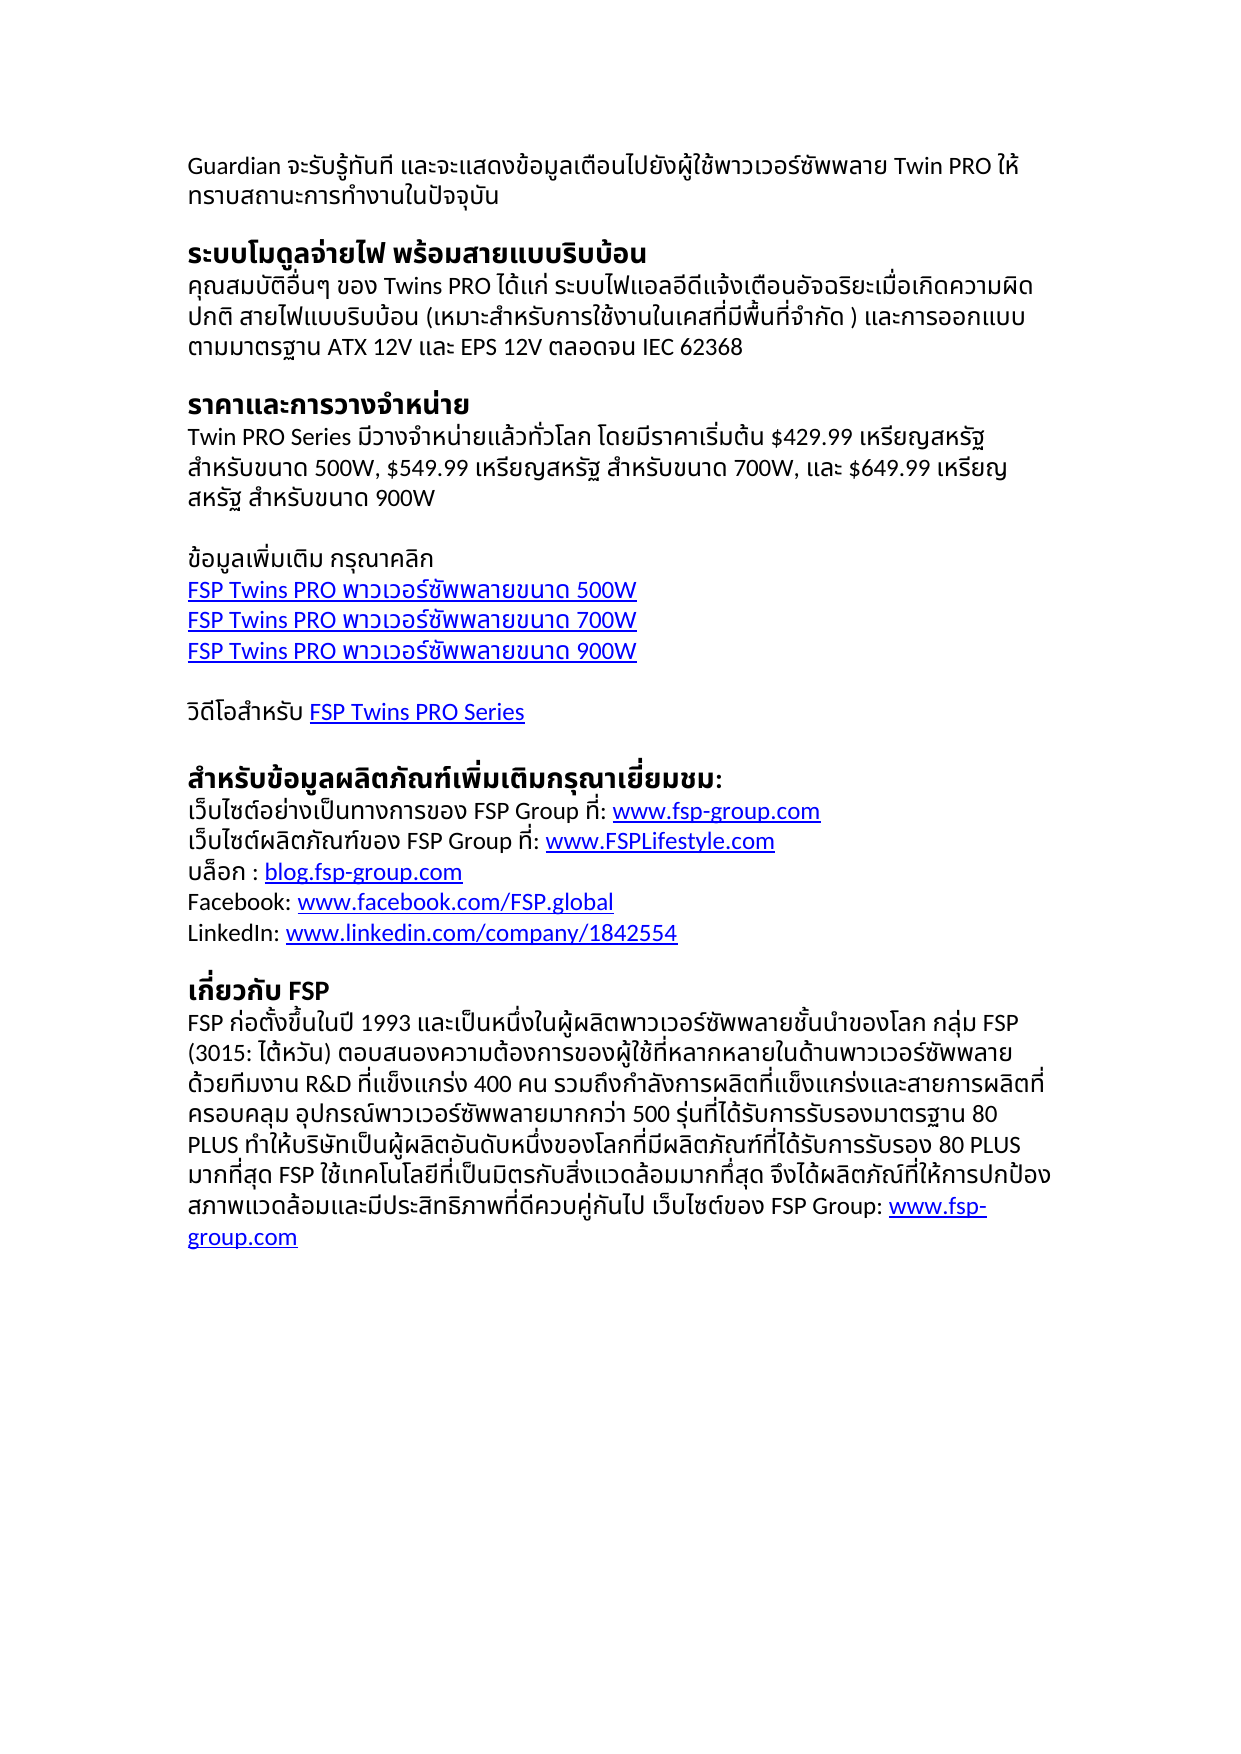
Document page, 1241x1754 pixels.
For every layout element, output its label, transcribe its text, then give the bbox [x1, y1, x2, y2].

subtitle เกี่ยวกับ FSP [187, 973, 1053, 1007]
subtitle ระบบโมดูลจ่ายไฟ พร้อมสายแบบริบบ้อน [187, 236, 1053, 270]
text FSP ก่อตั้งขึ้นในปี 1993 และเป็นหนึ่งในผู้ผลิตพาวเวอร์ซัพพลายชั้นนำของโลก กลุ่ม FSP (3015: ไต้หวัน) ตอบสนองความต้องการของผู้ใช้ที่หลากหลายในด้านพาวเวอร์ซัพพลายด้วยทีมงาน R&D ที่แข็งแกร่ง 400 คน รวมถึงกำลังการผลิตที่แข็งแกร่งและสายการผลิตที่ครอบคลุม อุปกรณ์พาวเวอร์ซัพพลายมากกว่า 500 รุ่นที่ได้รับการรับรองมาตรฐาน 80 PLUS ทำให้บริษัทเป็นผู้ผลิตอันดับหนึ่งของโลกที่มีผลิตภัณฑ์ที่ได้รับการรับรอง 80 PLUS มากที่สุด FSP ใช้เทคโนโลยีที่เป็นมิตรกับสิ่งแวดล้อมมากทึ่สุด จึงได้ผลิตภัณ์ที่ให้การปกป้องสภาพแวดล้อมและมีประสิทธิภาพที่ดีควบคู่กันไป เว็บไซต์ของ FSP Group: www.fsp-group.com [187, 1007, 1053, 1251]
text Twin PRO Series มีวางจำหน่ายแล้วทั่วโลก โดยมีราคาเริ่มต้น $429.99 เหรียญสหรัฐ สำหรับขนาด 500W, $549.99 เหรียญสหรัฐ สำหรับขนาด 700W, และ $649.99 เหรียญสหรัฐ สำหรับขนาด 900W ข้อมูลเพิ่มเติม กรุณาคลิก FSP Twins PRO พาวเวอร์ซัพพลายขนาด 500W FSP Twins PRO พาวเวอร์ซัพพลายขนาด 700W FSP Twins PRO พาวเวอร์ซัพพลายขนาด 900W วิดีโอสำหรับ FSP Twins PRO Series [187, 421, 1053, 761]
subtitle ราคาและการวางจำหน่าย [187, 387, 1053, 421]
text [187, 150, 1053, 211]
text คุณสมบัติอื่นๆ ของ Twins PRO ได้แก่ ระบบไฟแอลอีดีแจ้งเตือนอัจฉริยะเมื่อเกิดความผิดปกติ สายไฟแบบริบบ้อน (เหมาะสำหรับการใช้งานในเคสที่มีพื้นที่จำกัด ) และการออกแบบตามมาตรฐาน ATX 12V และ EPS 12V ตลอดจน IEC 62368 [187, 270, 1053, 362]
subtitle สำหรับข้อมูลผลิตภัณฑ์เพิ่มเติมกรุณาเยี่ยมชม: [187, 761, 1053, 795]
text เว็บไซต์อย่างเป็นทางการของ FSP Group ที่: www.fsp-group.com เว็บไซต์ผลิตภัณฑ์ของ FSP Group ที่: www.FSPLifestyle.com บล็อก : blog.fsp-group.com Facebook: www.facebook.com/FSP.global LinkedIn: www.linkedin.com/company/1842554 [187, 795, 1053, 948]
